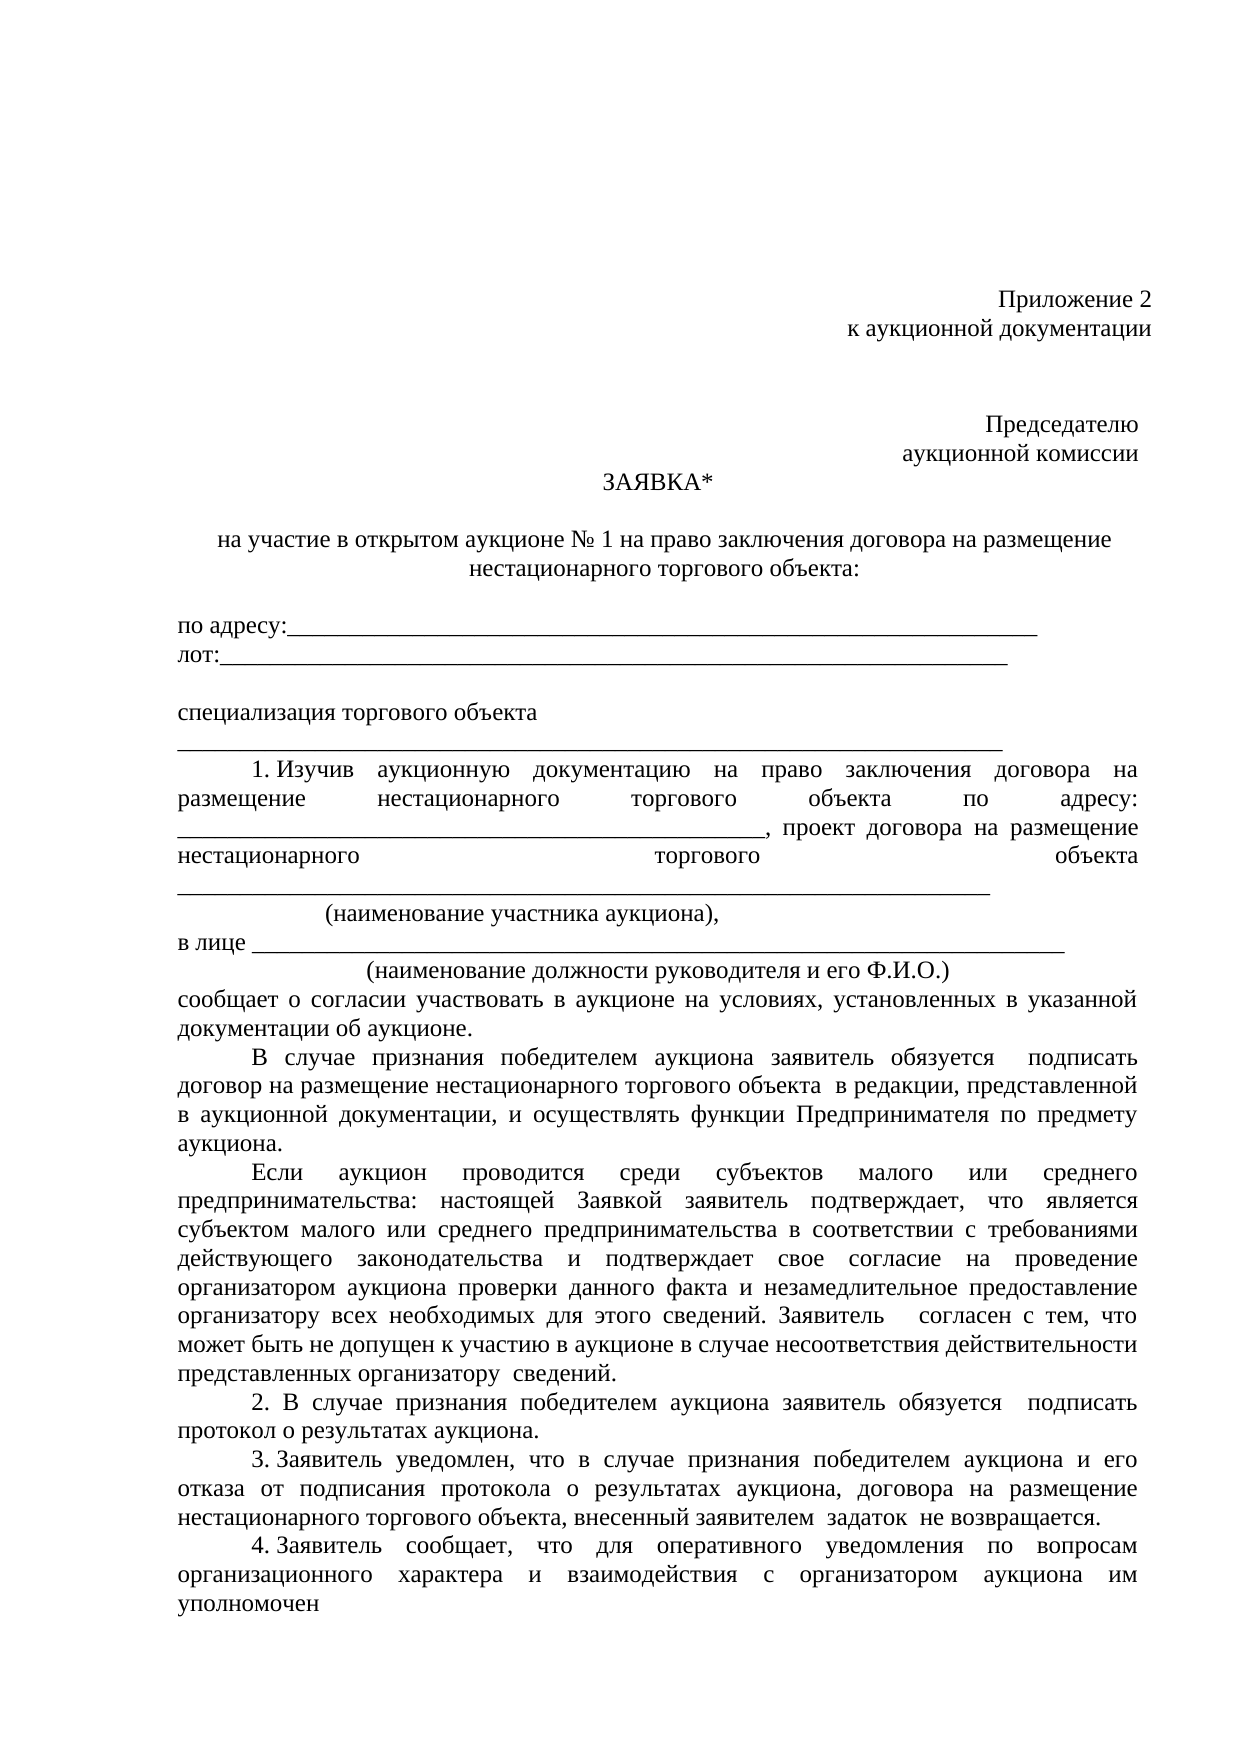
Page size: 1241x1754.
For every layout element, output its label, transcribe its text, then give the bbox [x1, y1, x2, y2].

text специализация торгового объекта __________________________________________________________________ [177, 697, 1152, 754]
text 2. В случае признания победителем аукциона заявитель обязуется подписать протокол о результатах аукциона. [177, 1387, 1139, 1444]
text сообщает о согласии участвовать в аукционе на условиях, установленных в указанной документации об аукционе. [177, 984, 1139, 1042]
text лот:_______________________________________________________________ [177, 639, 1152, 668]
text 1. Изучив аукционную документацию на право заключения договора на размещение нестационарного торгового объекта по адресу: _______________________________________________, проект договора на размещение нестационарного торгового объекта _________________________________________________________________ (наименование участника аукциона), [177, 754, 1139, 927]
text на участие в открытом аукционе № 1 на право заключения договора на размещение нестационарного торгового объекта: [177, 524, 1152, 582]
text 3. Заявитель уведомлен, что в случае признания победителем аукциона и его отказа от подписания протокола о результатах аукциона, договора на размещение нестационарного торгового объекта, внесенный заявителем задаток не возвращается. [177, 1444, 1139, 1530]
text аукционной комиссии [177, 438, 1139, 467]
text (наименование должности руководителя и его Ф.И.О.) [177, 955, 1139, 984]
text Приложение 2 [177, 284, 1152, 313]
text В случае признания победителем аукциона заявитель обязуется подписать договор на размещение нестационарного торгового объекта в редакции, представленной в аукционной документации, и осуществлять функции Предпринимателя по предмету аукциона. [177, 1042, 1139, 1157]
text 4. Заявитель сообщает, что для оперативного уведомления по вопросам организационного характера и взаимодействия с организатором аукциона им уполномочен [177, 1530, 1139, 1617]
text ЗАЯВКА* [177, 467, 1139, 495]
text Председателю [177, 409, 1139, 438]
text к аукционной документации [177, 313, 1152, 342]
text по адресу:____________________________________________________________ [177, 610, 1152, 639]
text Если аукцион проводится среди субъектов малого или среднего предпринимательства: настоящей Заявкой заявитель подтверждает, что является субъектом малого или среднего предпринимательства в соответствии с требованиями действующего законодательства и подтверждает свое согласие на проведение организатором аукциона проверки данного факта и незамедлительное предоставление организатору всех необходимых для этого сведений. Заявитель согласен с тем, что может быть не допущен к участию в аукционе в случае несоответствия действительности представленных организатору сведений. [177, 1157, 1139, 1387]
text в лице _________________________________________________________________ [177, 927, 1139, 955]
